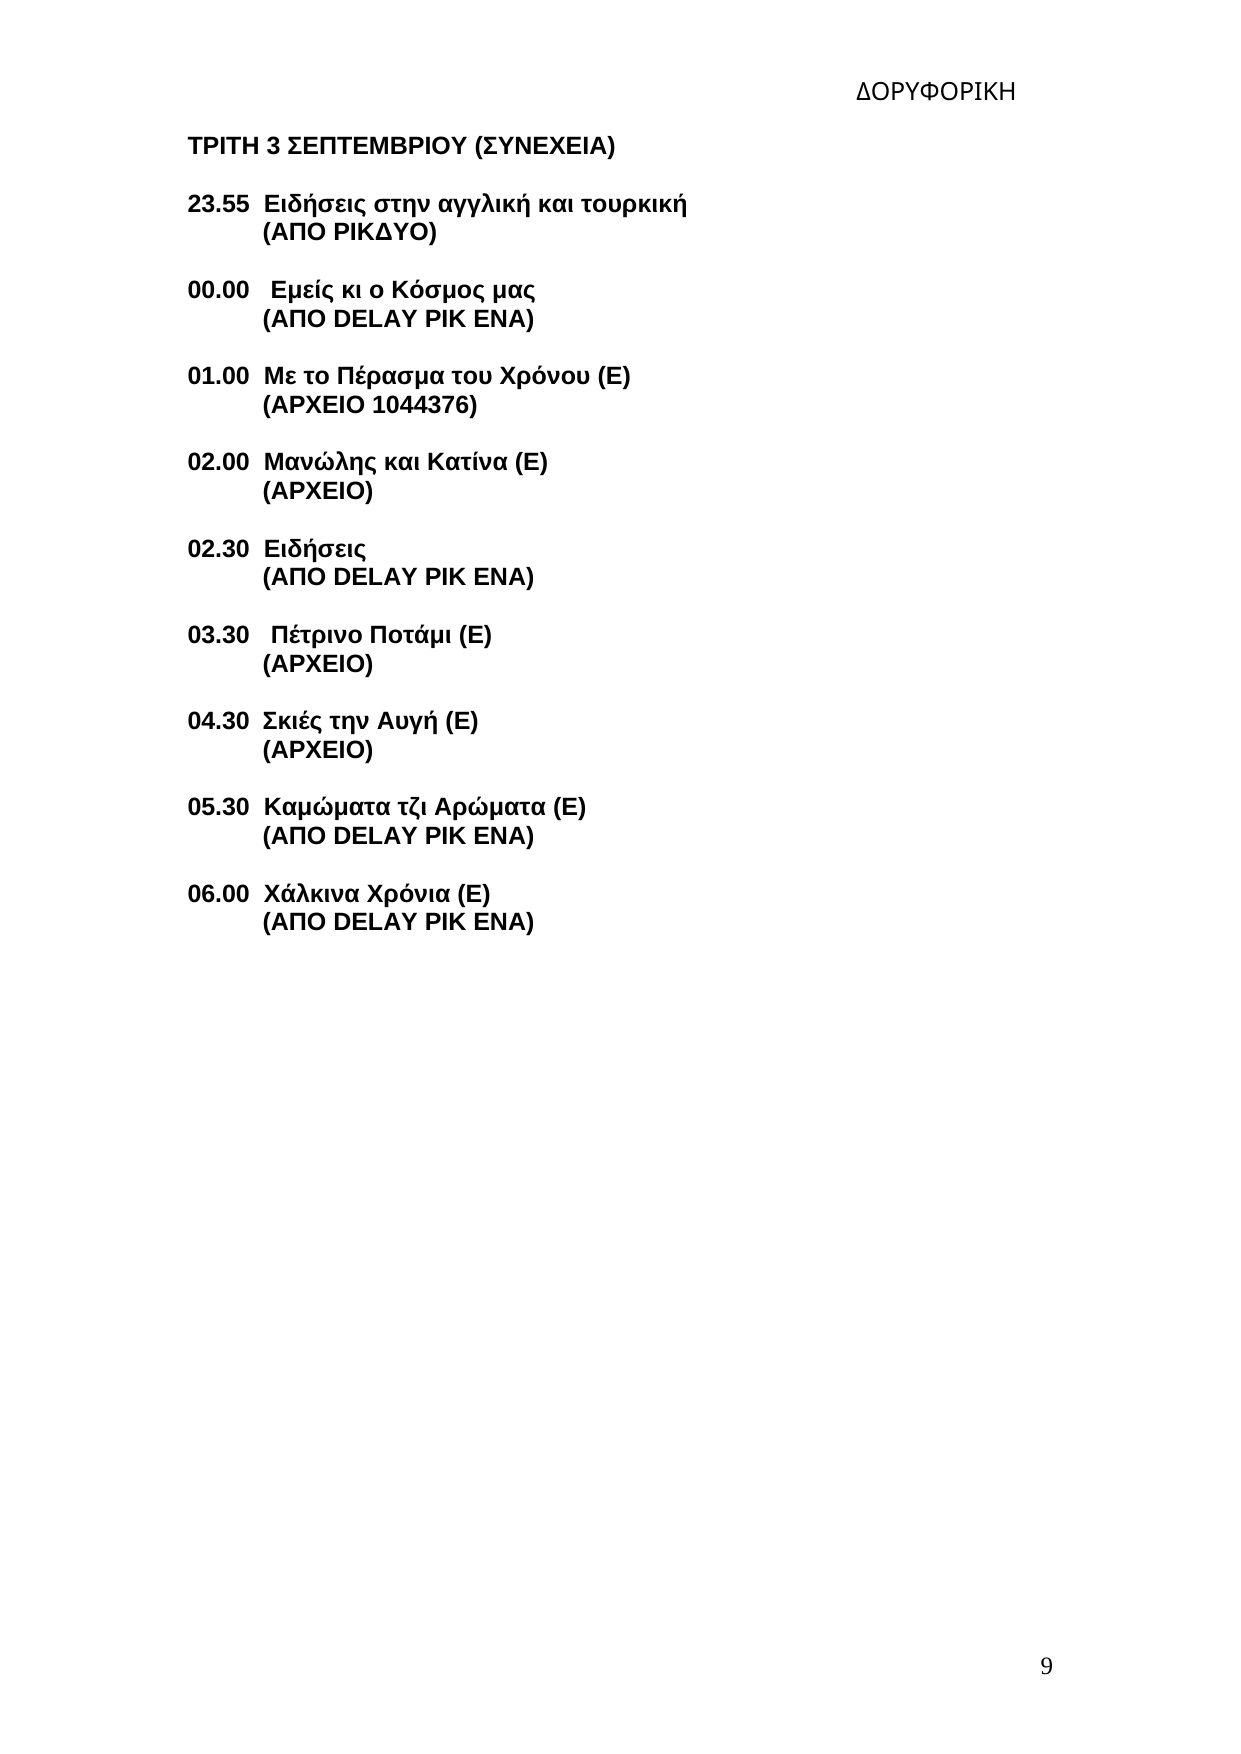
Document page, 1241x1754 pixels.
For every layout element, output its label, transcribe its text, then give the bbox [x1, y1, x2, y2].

text 05.30 Καμώματα τζι Αρώματα (Ε) [187, 792, 1053, 821]
text 02.00 Μανώλης και Κατίνα (Ε) [187, 447, 1053, 476]
text (ΑΠΟ ΡΙΚΔΥΟ) [187, 217, 1053, 246]
text 06.00 Χάλκινα Χρόνια (Ε) [187, 879, 1053, 907]
text (ΑΡΧΕΙΟ) [187, 476, 1053, 505]
text 03.30 Πέτρινο Ποτάμι (Ε) [187, 620, 1053, 649]
text (ΑΠΟ DELAY ΡΙΚ ΕΝΑ) [187, 821, 1053, 850]
text 00.00 Εμείς κι ο Κόσμος μας [187, 275, 1053, 304]
text 01.00 Με το Πέρασμα του Χρόνου (Ε) [187, 361, 1053, 390]
text (ΑΠΟ DELAY ΡΙΚ ΕΝΑ) [187, 907, 1053, 936]
text (ΑΠΟ DELAY ΡΙΚ ΕΝΑ) [187, 304, 1053, 332]
text 02.30 Ειδήσεις [187, 534, 1053, 562]
text (ΑΠΟ DELAY ΡΙΚ ΕΝΑ) [187, 562, 1053, 591]
text 23.55 Ειδήσεις στην αγγλική και τουρκική [187, 189, 1053, 217]
text 04.30 Σκιές την Αυγή (Ε) [187, 706, 1053, 735]
text (ΑΡΧΕΙΟ 1044376) [187, 390, 1053, 419]
text ΤΡΙΤΗ 3 ΣΕΠΤΕΜΒΡΙΟΥ (ΣΥΝΕΧΕΙΑ) [187, 131, 1053, 160]
text (ΑΡΧΕΙΟ) [187, 649, 1053, 677]
text (ΑΡΧΕΙΟ) [187, 735, 1053, 764]
